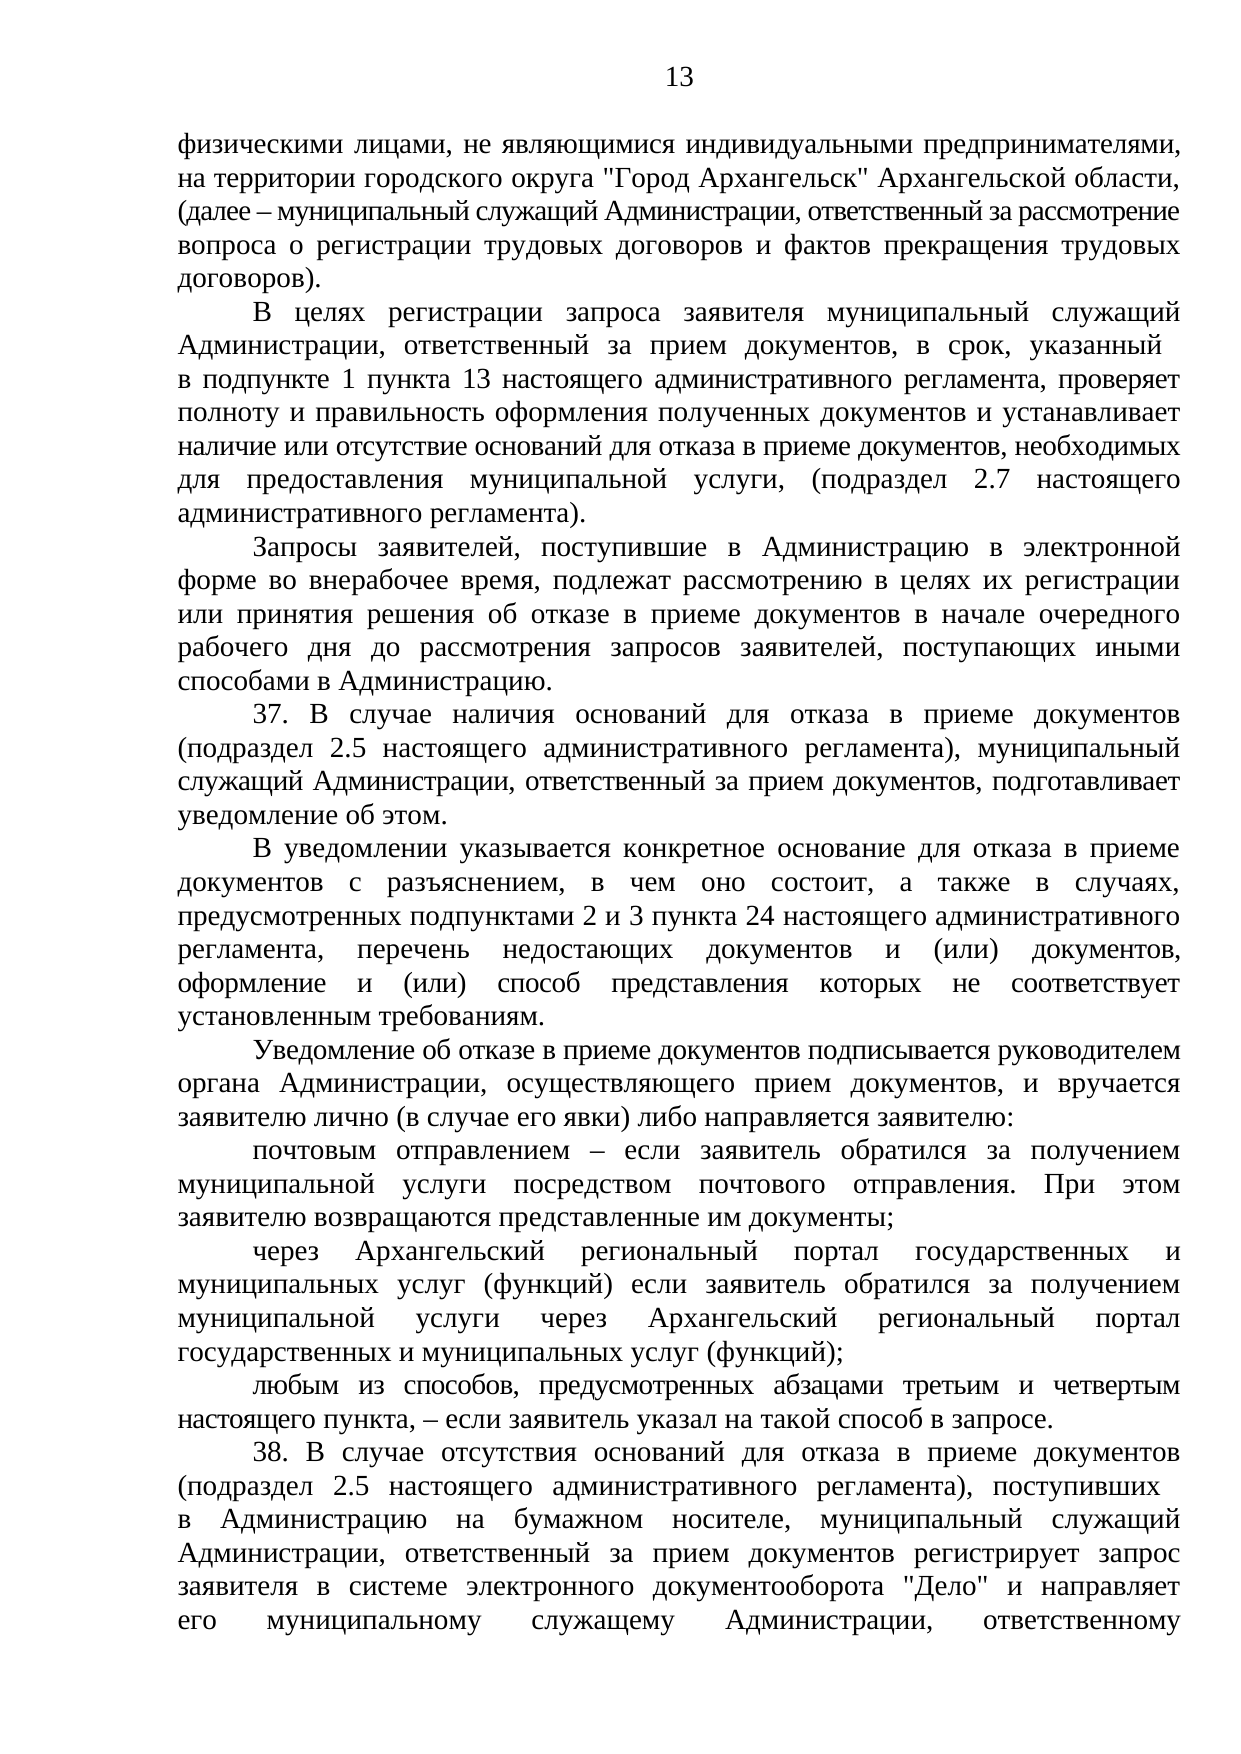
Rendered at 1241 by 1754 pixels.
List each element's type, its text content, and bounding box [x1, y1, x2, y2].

text В целях регистрации запроса заявителя муниципальный служащий Администрации, ответственный за прием документов, в срок, указанный в подпункте 1 пункта 13 настоящего административного регламента, проверяет полноту и правильность оформления полученных документов и устанавливает наличие или отсутствие оснований для отказа в приеме документов, необходимых для предоставления муниципальной услуги, (подраздел 2.7 настоящего административного регламента). [177, 294, 1181, 529]
text Запросы заявителей, поступившие в Администрацию в электронной форме во внерабочее время, подлежат рассмотрению в целях их регистрации или принятия решения об отказе в приеме документов в начале очередного рабочего дня до рассмотрения запросов заявителей, поступающих иными способами в Администрацию. [177, 529, 1181, 696]
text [177, 1434, 1181, 1636]
text любым из способов, предусмотренных абзацами третьим и четвертым настоящего пункта, – если заявитель указал на такой способ в запросе. [177, 1367, 1181, 1434]
text Уведомление об отказе в приеме документов подписывается руководителем органа Администрации, осуществляющего прием документов, и вручается заявителю лично (в случае его явки) либо направляется заявителю: [177, 1032, 1181, 1132]
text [177, 126, 1181, 294]
text через Архангельский региональный портал государственных и муниципальных услуг (функций) если заявитель обратился за получением муниципальной услуги через Архангельский региональный портал государственных и муниципальных услуг (функций); [177, 1233, 1181, 1367]
text 37. В случае наличия оснований для отказа в приеме документов (подраздел 2.5 настоящего административного регламента), муниципальный служащий Администрации, ответственный за прием документов, подготавливает уведомление об этом. [177, 696, 1181, 831]
text почтовым отправлением – если заявитель обратился за получением муниципальной услуги посредством почтового отправления. При этом заявителю возвращаются представленные им документы; [177, 1132, 1181, 1233]
text В уведомлении указывается конкретное основание для отказа в приеме документов с разъяснением, в чем оно состоит, а также в случаях, предусмотренных подпунктами 2 и 3 пункта 24 настоящего административного регламента, перечень недостающих документов и (или) документов, оформление и (или) способ представления которых не соответствует установленным требованиям. [177, 831, 1181, 1032]
